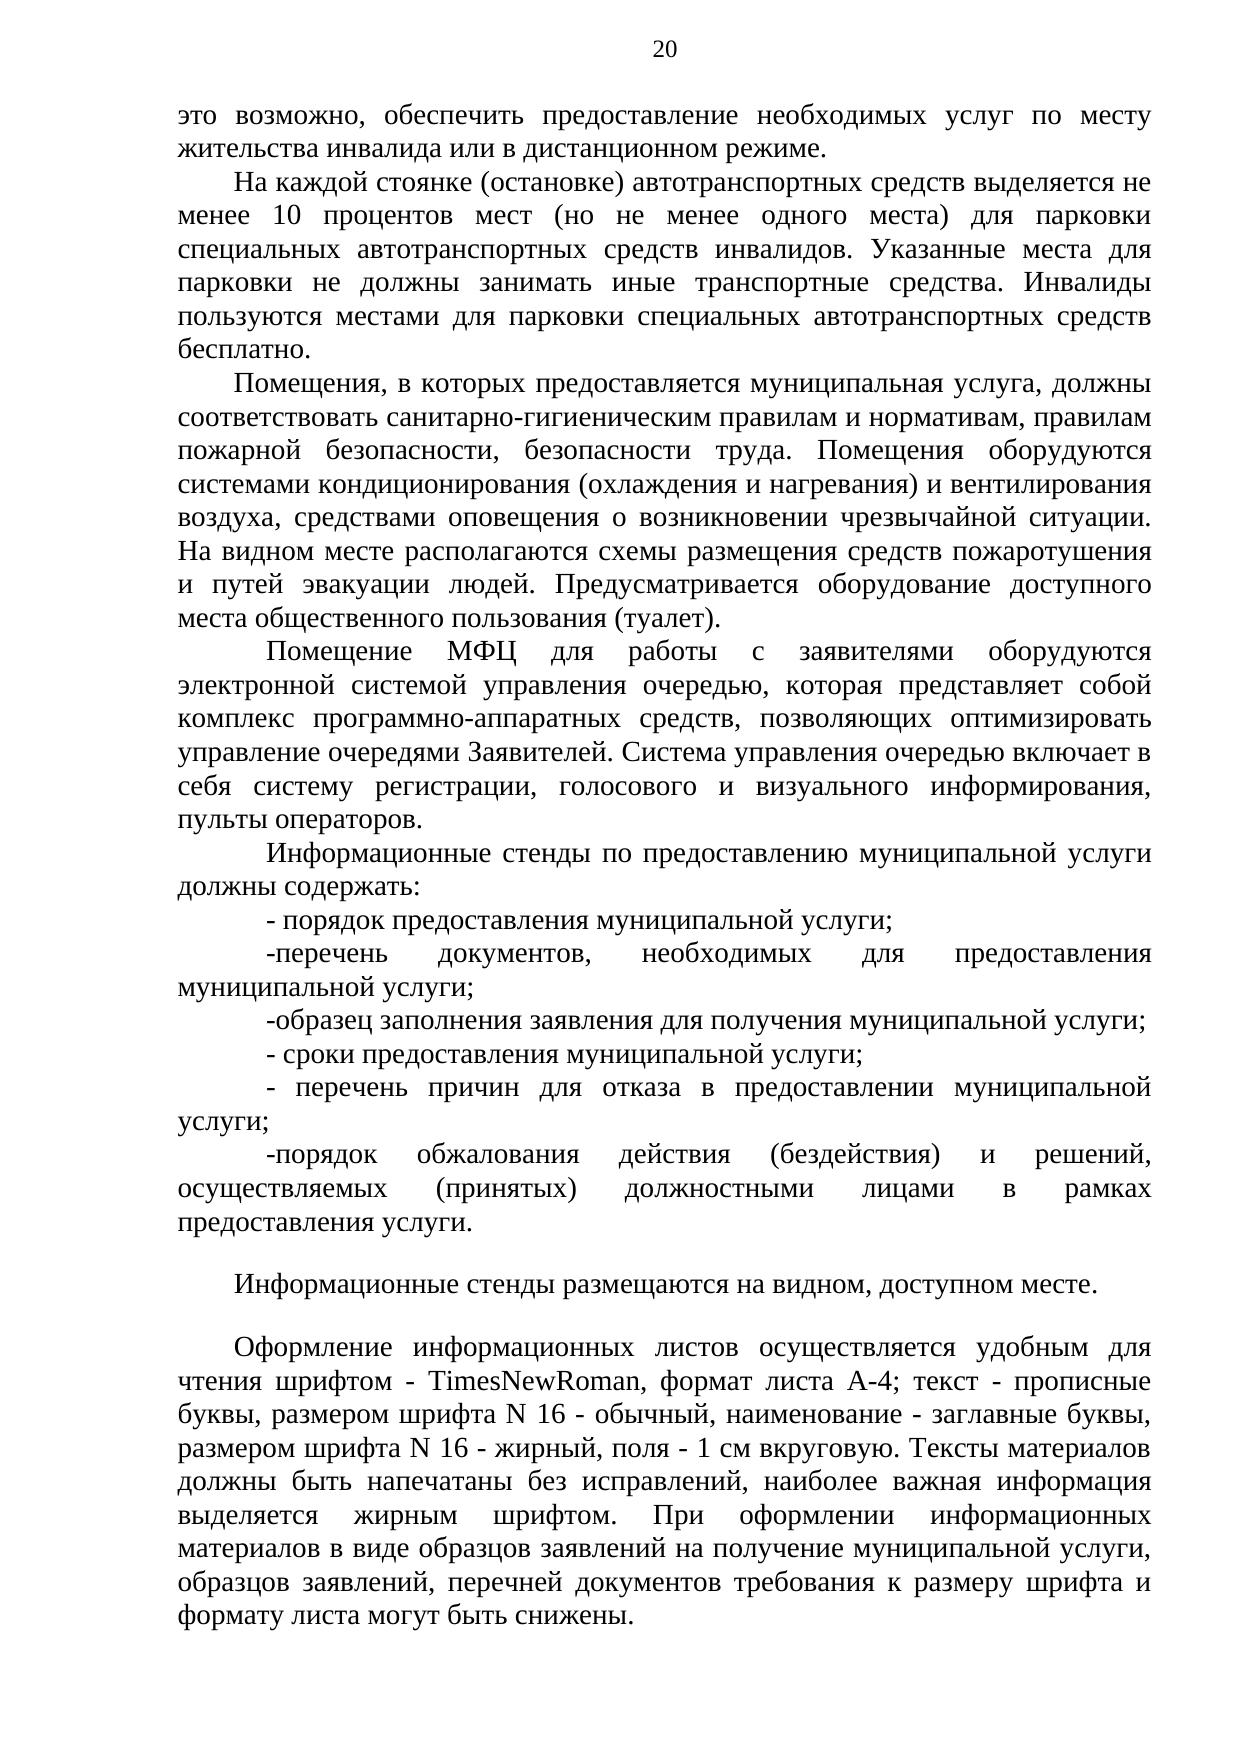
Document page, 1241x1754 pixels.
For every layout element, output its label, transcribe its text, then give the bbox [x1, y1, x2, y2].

text Помещения, в которых предоставляется муниципальная услуга, должны соответствовать санитарно-гигиеническим правилам и нормативам, правилам пожарной безопасности, безопасности труда. Помещения оборудуются системами кондиционирования (охлаждения и нагревания) и вентилирования воздуха, средствами оповещения о возникновении чрезвычайной ситуации. На видном месте располагаются схемы размещения средств пожаротушения и путей эвакуации людей. Предусматривается оборудование доступного места общественного пользования (туалет). [177, 365, 1152, 633]
text - сроки предоставления муниципальной услуги; [177, 1036, 1152, 1069]
text -перечень документов, необходимых для предоставления муниципальной услуги; [177, 935, 1152, 1002]
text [177, 97, 1152, 164]
text -порядок обжалования действия (бездействия) и решений, осуществляемых (принятых) должностными лицами в рамках предоставления услуги. [177, 1137, 1152, 1237]
text Помещение МФЦ для работы с заявителями оборудуются электронной системой управления очередью, которая представляет собой комплекс программно-аппаратных средств, позволяющих оптимизировать управление очередями Заявителей. Система управления очередью включает в себя систему регистрации, голосового и визуального информирования, пульты операторов. [177, 633, 1152, 835]
text Информационные стенды размещаются на видном, доступном месте. [177, 1266, 1152, 1300]
text На каждой стоянке (остановке) автотранспортных средств выделяется не менее 10 процентов мест (но не менее одного места) для парковки специальных автотранспортных средств инвалидов. Указанные места для парковки не должны занимать иные транспортные средства. Инвалиды пользуются местами для парковки специальных автотранспортных средств бесплатно. [177, 164, 1152, 365]
text Информационные стенды по предоставлению муниципальной услуги должны содержать: [177, 835, 1152, 902]
text Оформление информационных листов осуществляется удобным для чтения шрифтом - TimesNewRoman, формат листа A-4; текст - прописные буквы, размером шрифта N 16 - обычный, наименование - заглавные буквы, размером шрифта N 16 - жирный, поля - 1 см вкруговую. Тексты материалов должны быть напечатаны без исправлений, наиболее важная информация выделяется жирным шрифтом. При оформлении информационных материалов в виде образцов заявлений на получение муниципальной услуги, образцов заявлений, перечней документов требования к размеру шрифта и формату листа могут быть снижены. [177, 1329, 1152, 1631]
text - порядок предоставления муниципальной услуги; [177, 902, 1152, 935]
text -образец заполнения заявления для получения муниципальной услуги; [177, 1002, 1152, 1036]
text - перечень причин для отказа в предоставлении муниципальной услуги; [177, 1069, 1152, 1137]
